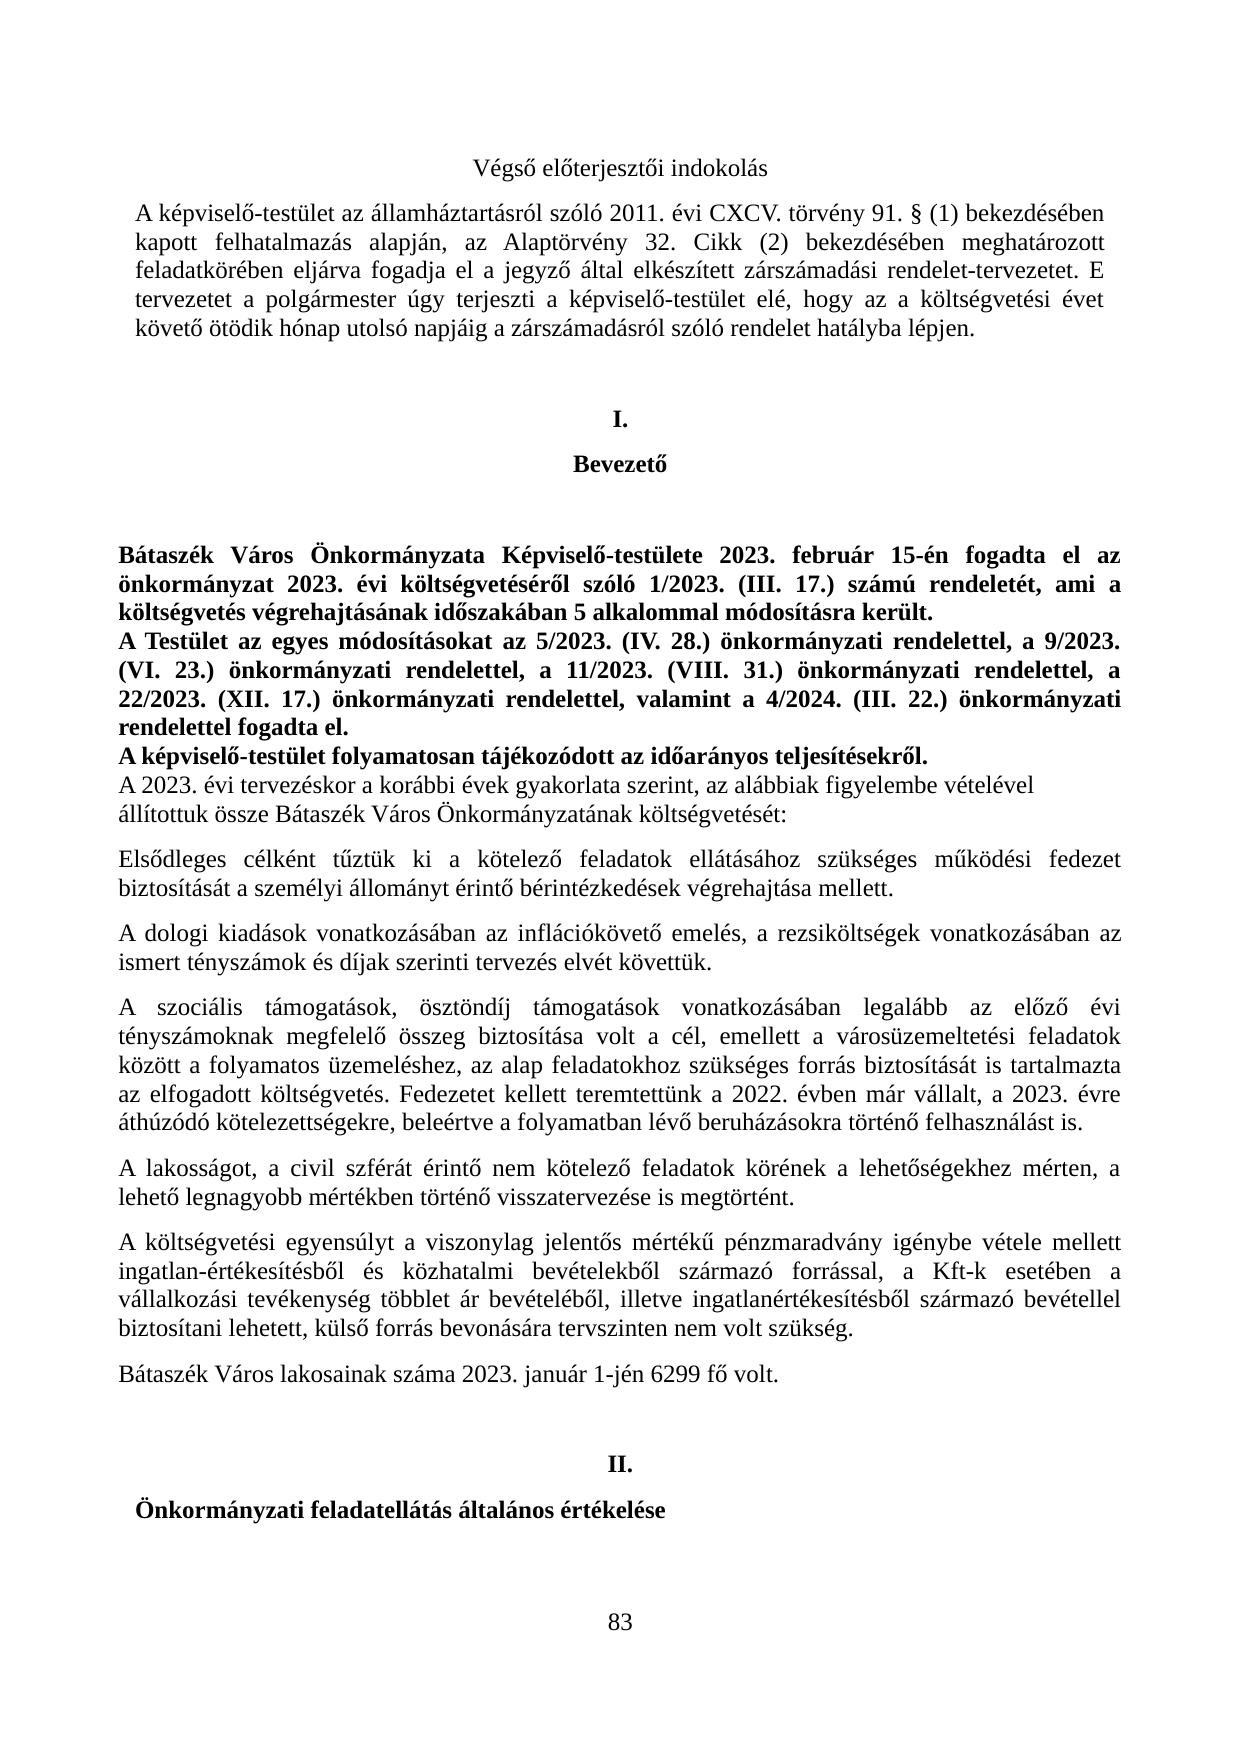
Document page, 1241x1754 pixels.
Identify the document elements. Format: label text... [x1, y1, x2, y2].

text A lakosságot, a civil szférát érintő nem kötelező feladatok körének a lehetőségekhez mérten, a lehető legnagyobb mértékben történő visszatervezése is megtörtént. [118, 1153, 1122, 1210]
text Végső előterjesztői indokolás [135, 153, 1106, 181]
text A 2023. évi tervezéskor a korábbi évek gyakorlata szerint, az alábbiak figyelembe vételével állítottuk össze Bátaszék Város Önkormányzatának költségvetését: [118, 770, 1122, 827]
text II. [118, 1449, 1122, 1478]
text Elsődleges célként tűztük ki a kötelező feladatok ellátásához szükséges működési fedezet biztosítását a személyi állományt érintő bérintézkedések végrehajtása mellett. [118, 844, 1122, 902]
text A Testület az egyes módosításokat az 5/2023. (IV. 28.) önkormányzati rendelettel, a 9/2023. (VI. 23.) önkormányzati rendelettel, a 11/2023. (VIII. 31.) önkormányzati rendelettel, a 22/2023. (XII. 17.) önkormányzati rendelettel, valamint a 4/2024. (III. 22.) önkormányzati rendelettel fogadta el. [118, 626, 1122, 741]
text Bevezető [118, 449, 1122, 478]
text A dologi kiadások vonatkozásában az inflációkövető emelés, a rezsiköltségek vonatkozásában az ismert tényszámok és díjak szerinti tervezés elvét követtük. [118, 918, 1122, 976]
text A költségvetési egyensúlyt a viszonylag jelentős mértékű pénzmaradvány igénybe vétele mellett ingatlan-értékesítésből és közhatalmi bevételekből származó forrással, a Kft-k esetében a vállalkozási tevékenység többlet ár bevételéből, illetve ingatlanértékesítésből származó bevétellel biztosítani lehetett, külső forrás bevonására tervszinten nem volt szükség. [118, 1227, 1122, 1342]
text Bátaszék Város Önkormányzata Képviselő-testülete 2023. február 15-én fogadta el az önkormányzat 2023. évi költségvetéséről szóló 1/2023. (III. 17.) számú rendeletét, ami a költségvetés végrehajtásának időszakában 5 alkalommal módosításra került. [118, 540, 1122, 626]
text A szociális támogatások, ösztöndíj támogatások vonatkozásában legalább az előző évi tényszámoknak megfelelő összeg biztosítása volt a cél, emellett a városüzemeltetési feladatok között a folyamatos üzemeléshez, az alap feladatokhoz szükséges forrás biztosítását is tartalmazta az elfogadott költségvetés. Fedezetet kellett teremtettünk a 2022. évben már vállalt, a 2023. évre áthúzódó kötelezettségekre, beleértve a folyamatban lévő beruházásokra történő felhasználást is. [118, 992, 1122, 1136]
text I. [118, 404, 1122, 432]
text A képviselő-testület folyamatosan tájékozódott az időarányos teljesítésekről. [118, 741, 1122, 770]
text Önkormányzati feladatellátás általános értékelése [135, 1495, 1106, 1524]
text A képviselő-testület az államháztartásról szóló 2011. évi CXCV. törvény 91. § (1) bekezdésében kapott felhatalmazás alapján, az Alaptörvény 32. Cikk (2) bekezdésében meghatározott feladatkörében eljárva fogadja el a jegyző által elkészített zárszámadási rendelet-tervezetet. E tervezetet a polgármester úgy terjeszti a képviselő-testület elé, hogy az a költségvetési évet követő ötödik hónap utolsó napjáig a zárszámadásról szóló rendelet hatályba lépjen. [135, 198, 1106, 342]
text Bátaszék Város lakosainak száma 2023. január 1-jén 6299 fő volt. [118, 1359, 1122, 1387]
